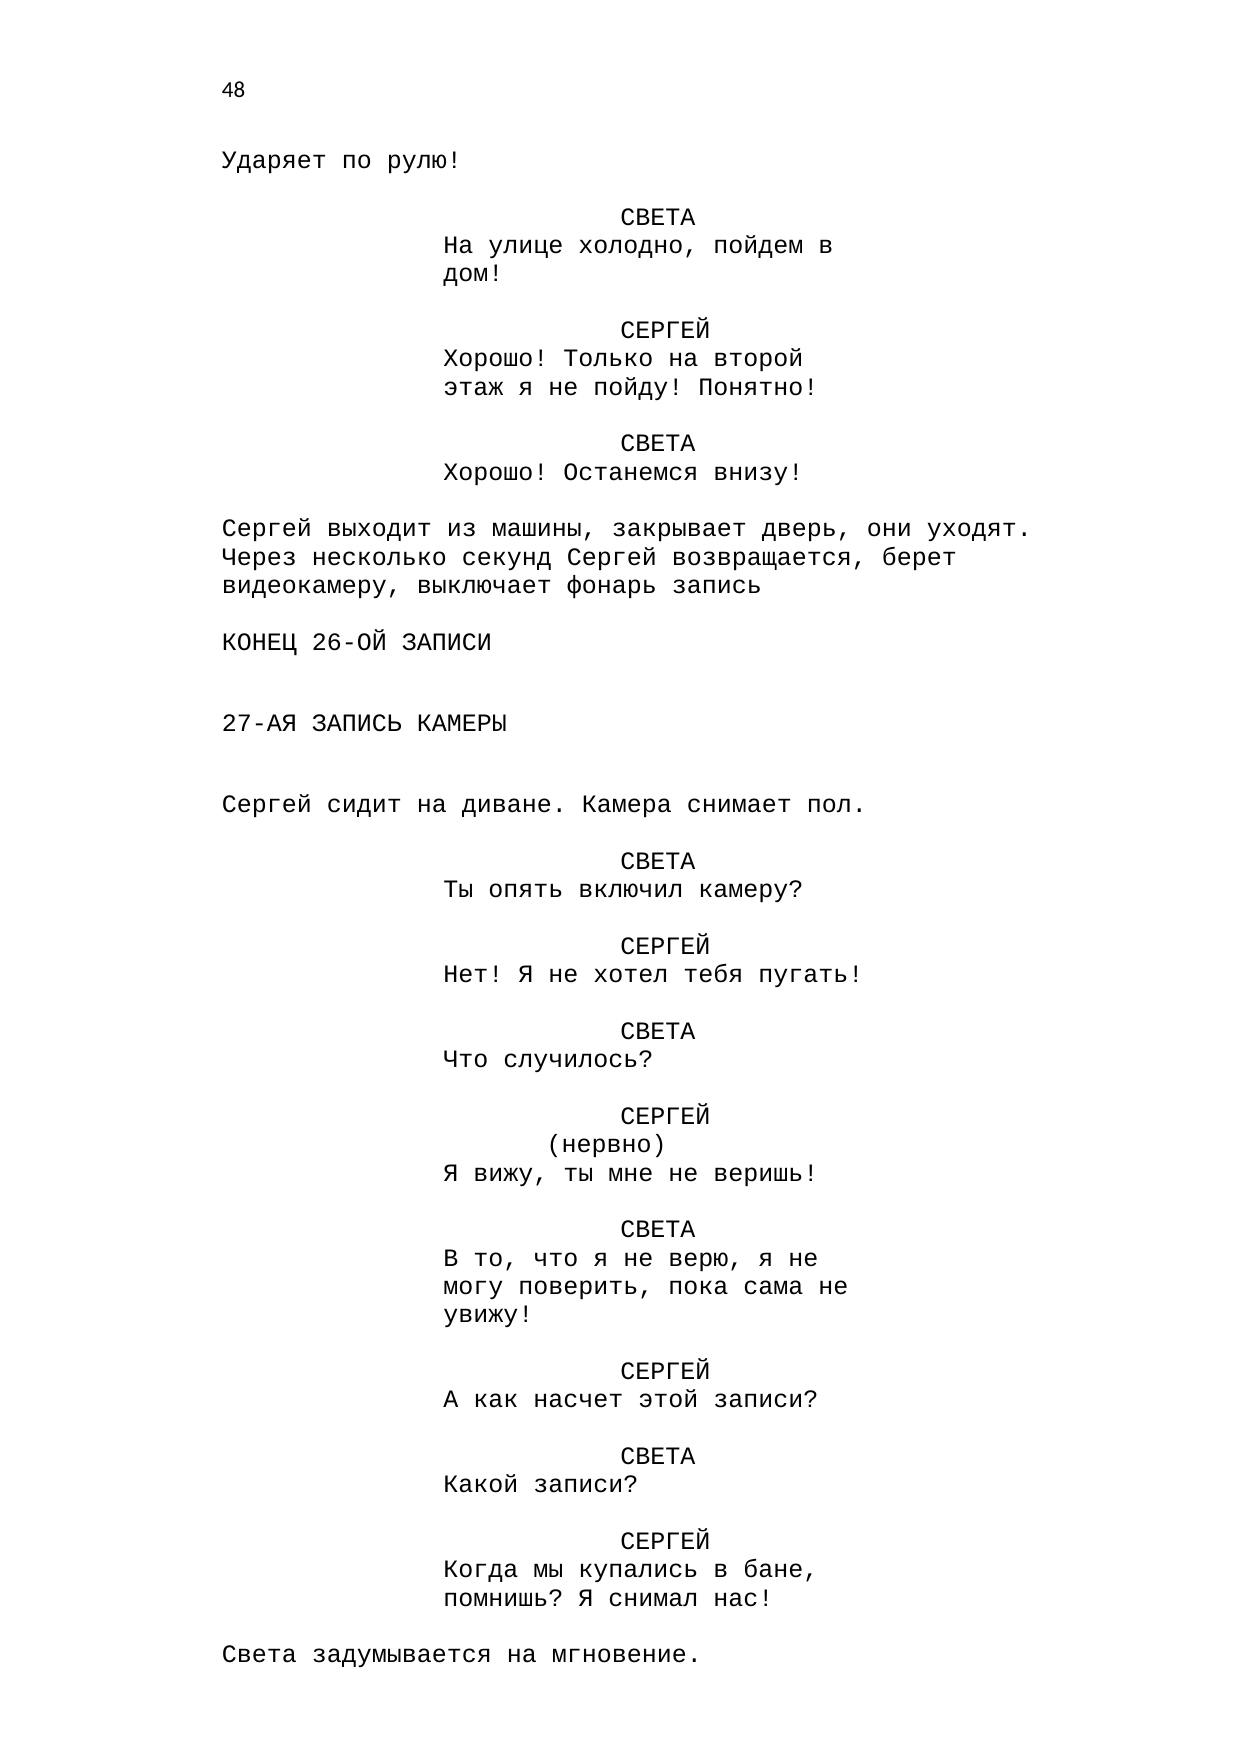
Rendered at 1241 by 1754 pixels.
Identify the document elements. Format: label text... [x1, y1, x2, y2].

text Я вижу, ты мне не веришь! [443, 1160, 871, 1189]
text Нет! Я не хотел тебя пугать! [443, 962, 871, 990]
text Сергей сидит на диване. Камера снимает пол. [222, 792, 1092, 820]
text света [620, 431, 1092, 459]
text (нервно) [546, 1132, 827, 1160]
text света [620, 204, 1092, 233]
text света [620, 849, 1092, 877]
text конец 26-ой записи [222, 629, 1092, 658]
text Ты опять включил камеру? [443, 877, 871, 905]
text А как насчет этой записи? [443, 1387, 871, 1415]
text сергей [620, 318, 1092, 346]
text света [620, 1444, 1092, 1472]
text сергей [620, 934, 1092, 962]
text Хорошо! Останемся внизу! [443, 459, 871, 488]
text Когда мы купались в бане, помнишь? Я снимал нас! [443, 1557, 871, 1614]
text света [620, 1217, 1092, 1245]
text Света задумывается на мгновение. [222, 1642, 1092, 1670]
text сергей [620, 1529, 1092, 1557]
text Что случилось? [443, 1047, 871, 1075]
text В то, что я не верю, я не могу поверить, пока сама не увижу! [443, 1245, 871, 1330]
text Хорошо! Только на второй этаж я не пойду! Понятно! [443, 346, 871, 403]
text Ударяет по рулю! [222, 148, 1092, 176]
text Какой записи? [443, 1472, 871, 1500]
text сергей [620, 1359, 1092, 1387]
text На улице холодно, пойдем в дом! [443, 233, 871, 289]
text сергей [620, 1104, 1092, 1132]
text 27-ая запись камеры [222, 711, 1092, 739]
text света [620, 1019, 1092, 1047]
text Сергей выходит из машины, закрывает дверь, они уходят. Через несколько секунд Сергей возвращается, берет видеокамеру, выключает фонарь запись [222, 516, 1092, 601]
